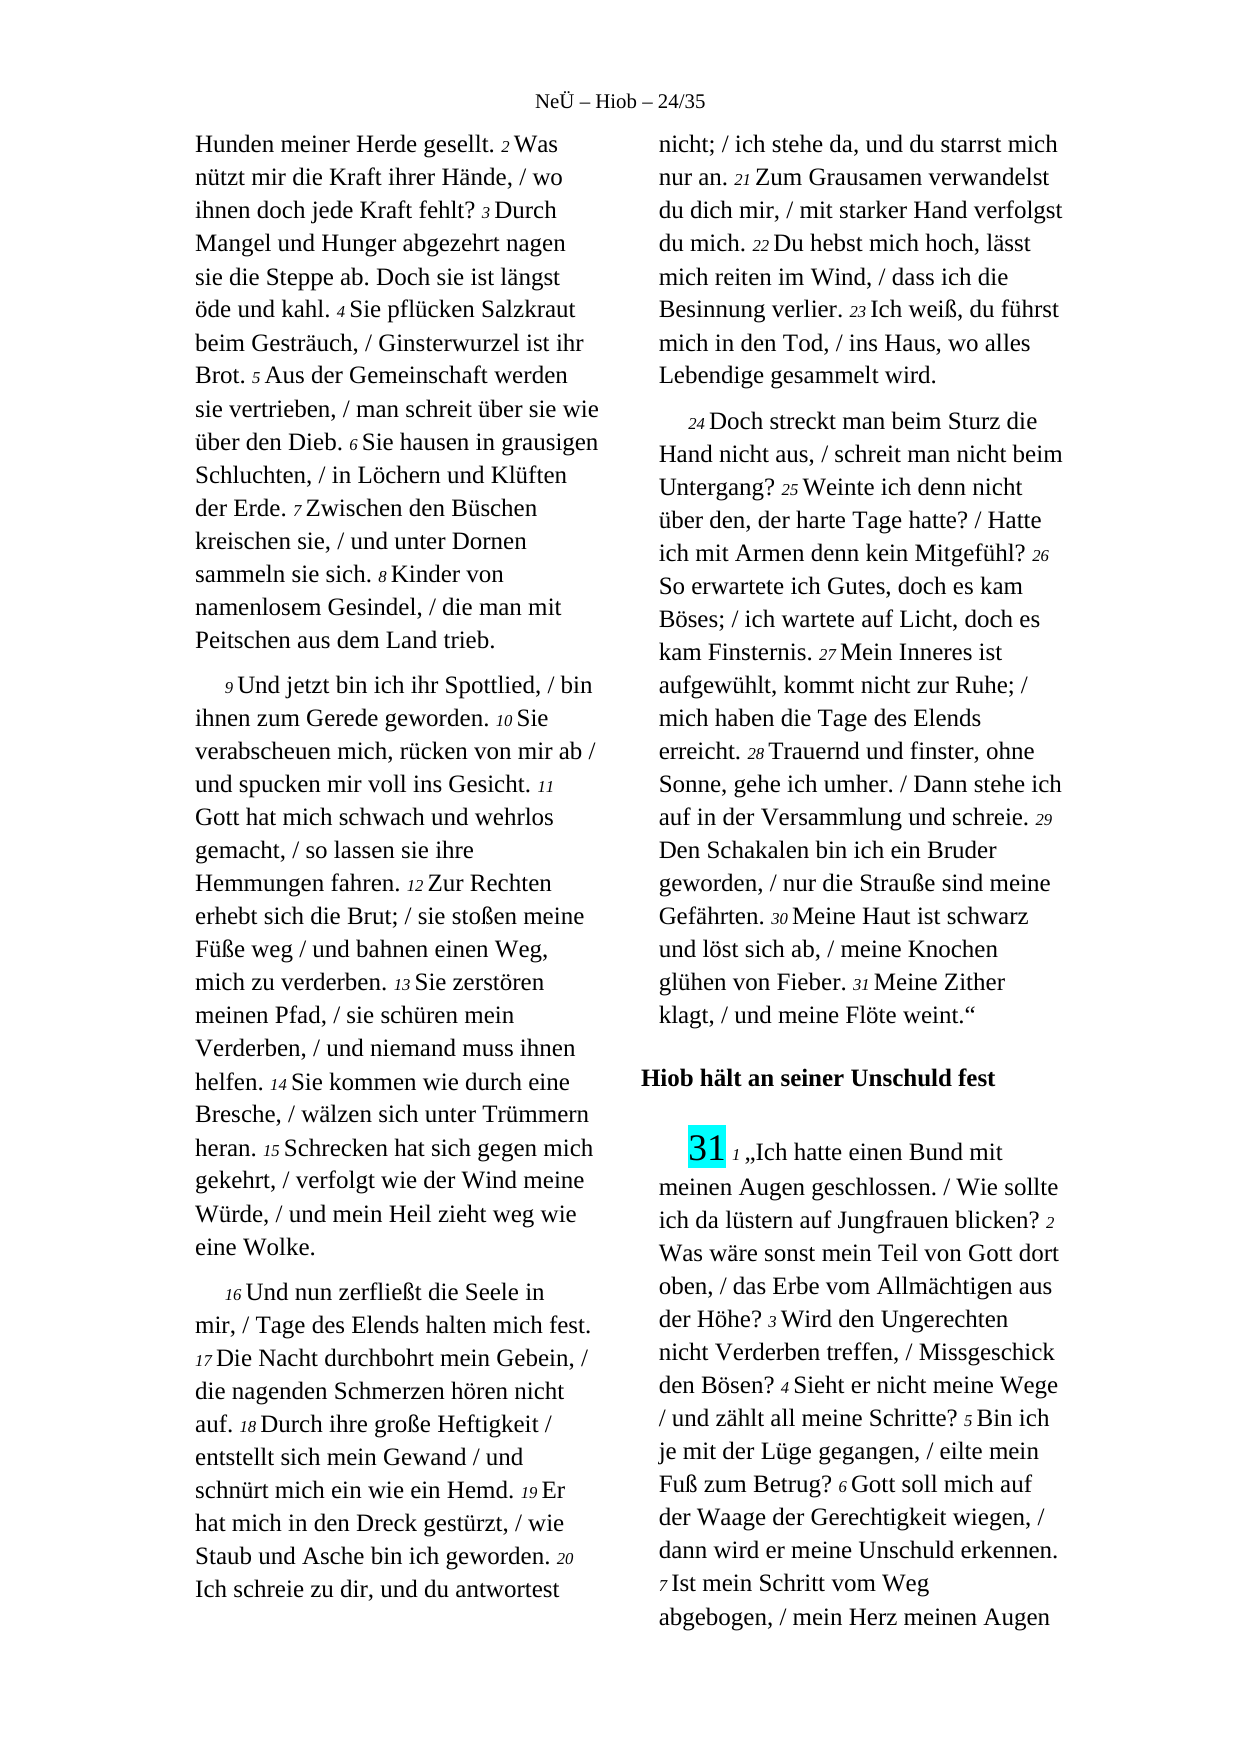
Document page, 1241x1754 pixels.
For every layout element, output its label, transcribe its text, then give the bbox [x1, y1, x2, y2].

text 16 Und nun zerfließt die Seele in mir, / Tage des Elends halten mich fest. 17 Die Nacht durchbohrt mein Gebein, / die nagenden Schmerzen hören nicht auf. 18 Durch ihre große Heftigkeit / entstellt sich mein Gewand / und schnürt mich ein wie ein Hemd. 19 Er hat mich in den Dreck gestürzt, / wie Staub und Asche bin ich geworden. 20 Ich schreie zu dir, und du antwortest nicht; / ich stehe da, und du starrst mich nur an. 21 Zum Grausamen verwandelst du dich mir, / mit starker Hand verfolgst du mich. 22 Du hebst mich hoch, lässt mich reiten im Wind, / dass ich die Besinnung verlier. 23 Ich weiß, du führst mich in den Tod, / ins Haus, wo alles Lebendige gesammelt wird. [195, 1277, 599, 1603]
text 9 Und jetzt bin ich ihr Spottlied, / bin ihnen zum Gerede geworden. 10 Sie verabscheuen mich, rücken von mir ab / und spucken mir voll ins Gesicht. 11 Gott hat mich schwach und wehrlos gemacht, / so lassen sie ihre Hemmungen fahren. 12 Zur Rechten erhebt sich die Brut; / sie stoßen meine Füße weg / und bahnen einen Weg, mich zu verderben. 13 Sie zerstören meinen Pfad, / sie schüren mein Verderben, / und niemand muss ihnen helfen. 14 Sie kommen wie durch eine Bresche, / wälzen sich unter Trümmern heran. 15 Schrecken hat sich gegen mich gekehrt, / verfolgt wie der Wind meine Würde, / und mein Heil zieht weg wie eine Wolke. [195, 670, 599, 1260]
text 24 Doch streckt man beim Sturz die Hand nicht aus, / schreit man nicht beim Untergang? 25 Weinte ich denn nicht über den, der harte Tage hatte? / Hatte ich mit Armen denn kein Mitgefühl? 26 So erwartete ich Gutes, doch es kam Böses; / ich wartete auf Licht, doch es kam Finsternis. 27 Mein Inneres ist aufgewühlt, kommt nicht zur Ruhe; / mich haben die Tage des Elends erreicht. 28 Trauernd und finster, ohne Sonne, gehe ich umher. / Dann stehe ich auf in der Versammlung und schreie. 29 Den Schakalen bin ich ein Bruder geworden, / nur die Strauße sind meine Gefährten. 30 Meine Haut ist schwarz und löst sich ab, / meine Knochen glühen von Fieber. 31 Meine Zither klagt, / und meine Flöte weint.“ [658, 406, 1063, 1029]
text Hiob hält an seiner Unschuld fest [641, 1063, 1063, 1091]
text 16 Und nun zerfließt die Seele in mir, / Tage des Elends halten mich fest. 17 Die Nacht durchbohrt mein Gebein, / die nagenden Schmerzen hören nicht auf. 18 Durch ihre große Heftigkeit / entstellt sich mein Gewand / und schnürt mich ein wie ein Hemd. 19 Er hat mich in den Dreck gestürzt, / wie Staub und Asche bin ich geworden. 20 Ich schreie zu dir, und du antwortest nicht; / ich stehe da, und du starrst mich nur an. 21 Zum Grausamen verwandelst du dich mir, / mit starker Hand verfolgst du mich. 22 Du hebst mich hoch, lässt mich reiten im Wind, / dass ich die Besinnung verlier. 23 Ich weiß, du führst mich in den Tod, / ins Haus, wo alles Lebendige gesammelt wird. [658, 129, 1063, 389]
